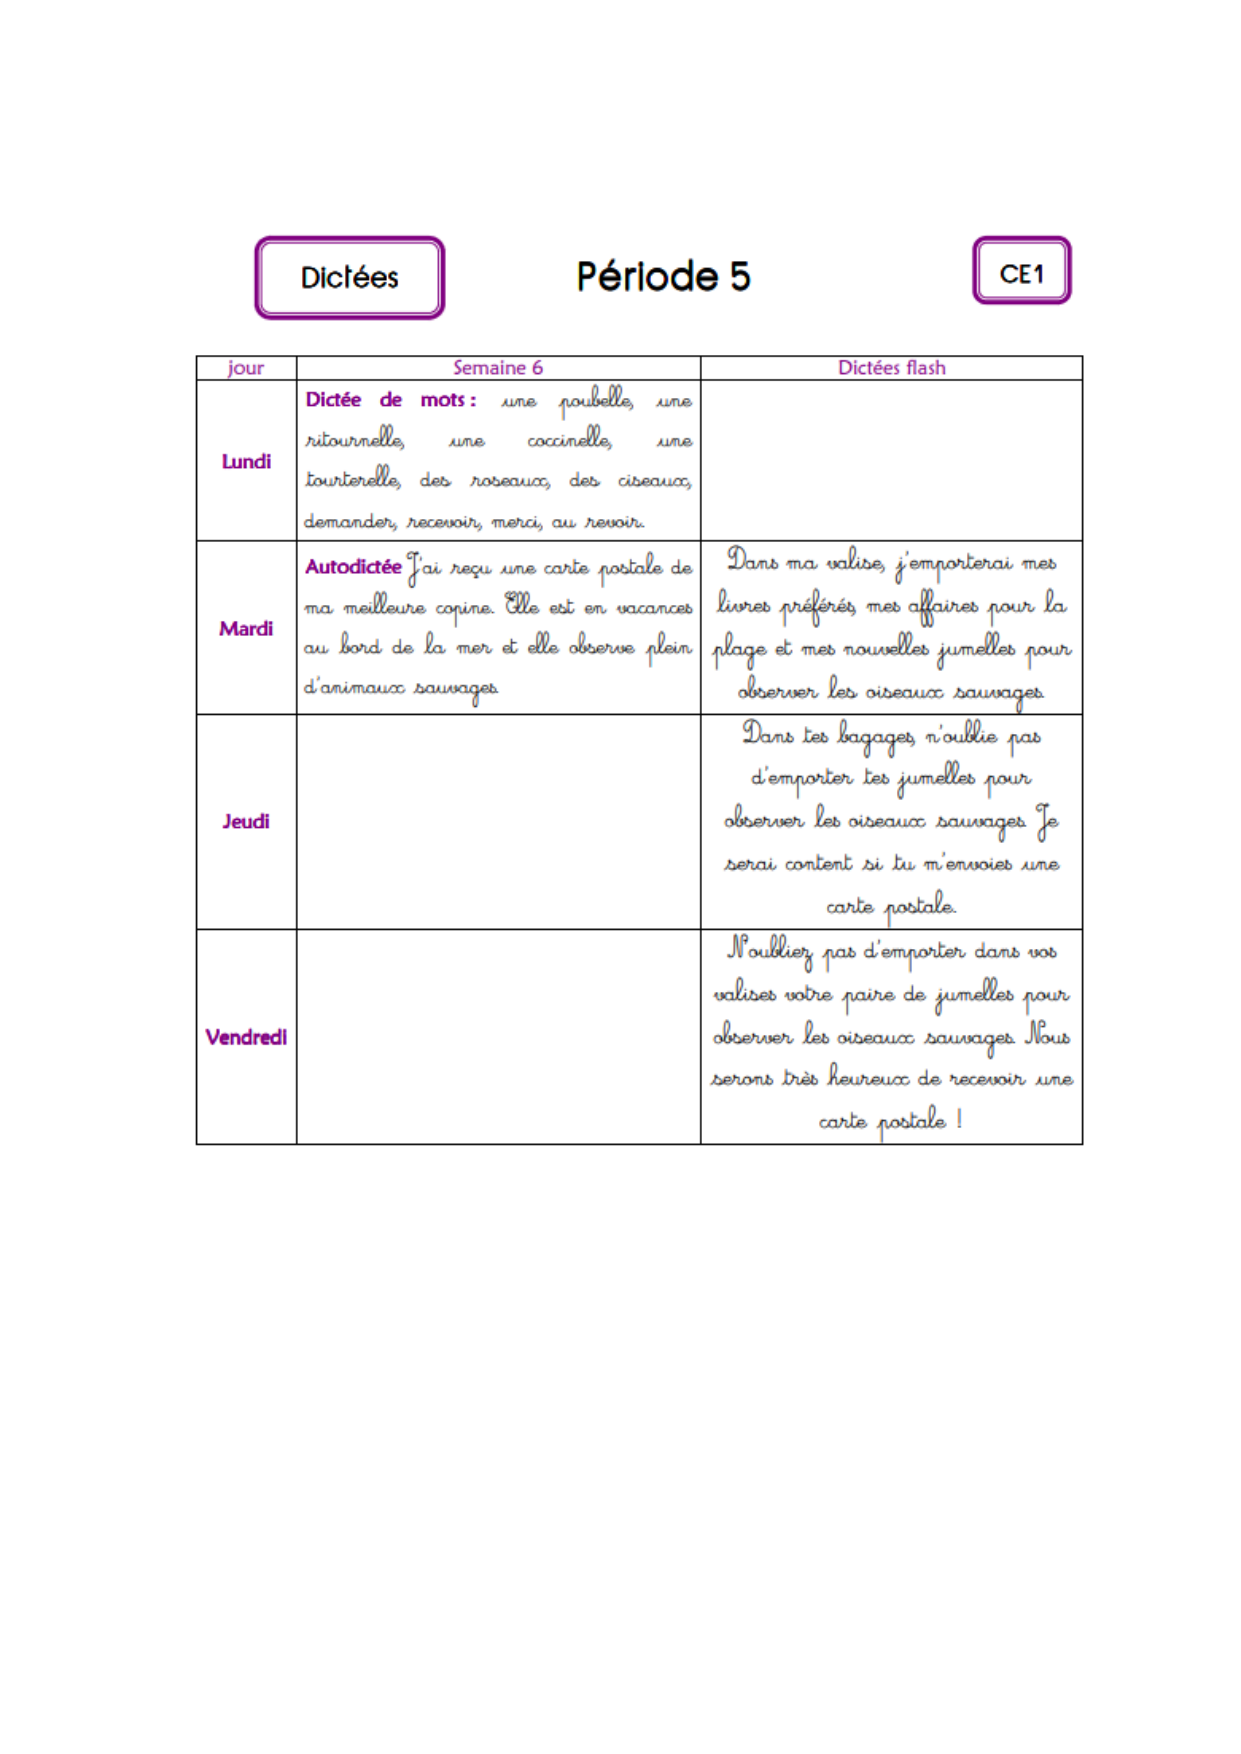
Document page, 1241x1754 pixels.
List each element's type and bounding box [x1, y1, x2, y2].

picture [147, 194, 1122, 1165]
